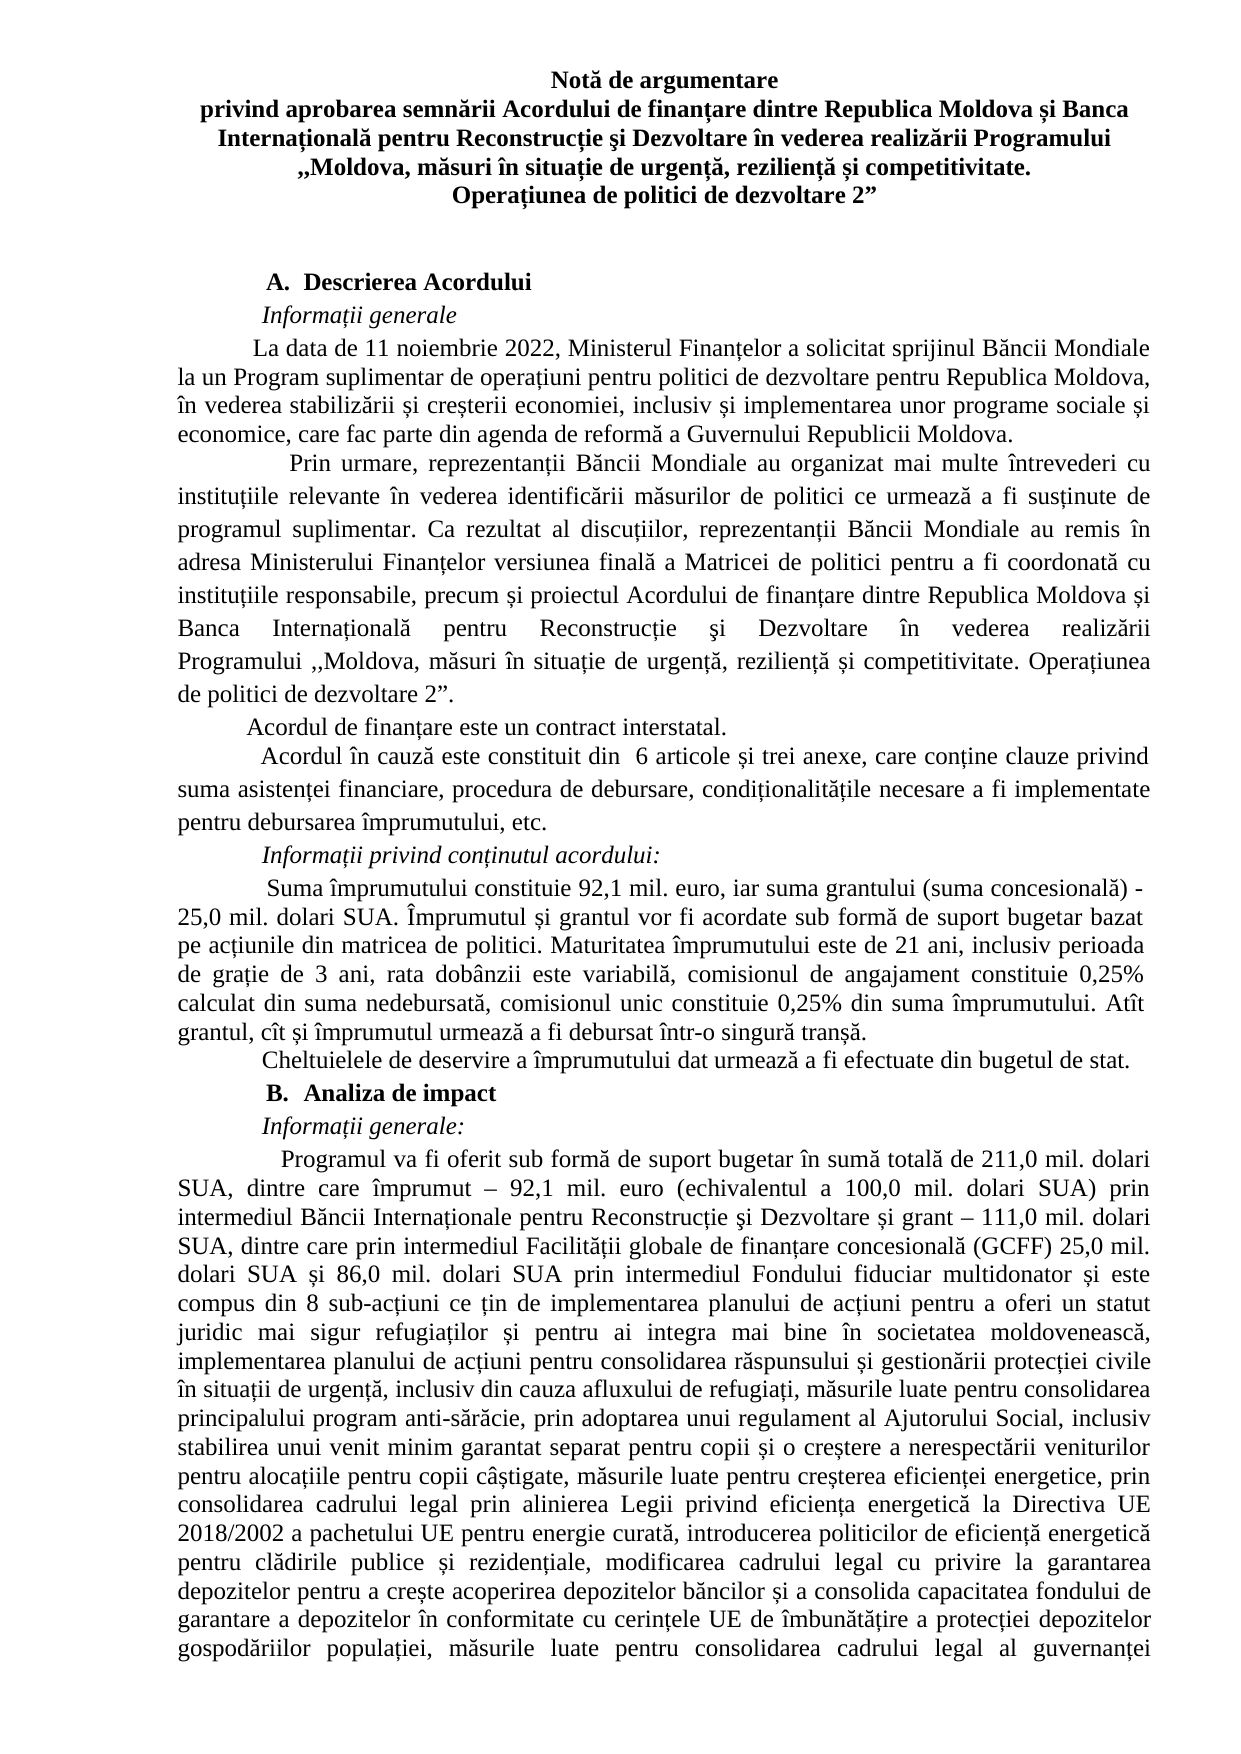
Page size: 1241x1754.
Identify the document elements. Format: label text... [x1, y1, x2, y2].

text La data de 11 noiembrie 2022, Ministerul Finanțelor a solicitat sprijinul Băncii Mondiale la un Program suplimentar de operațiuni pentru politici de dezvoltare pentru Republica Moldova, în vederea stabilizării și creșterii economiei, inclusiv și implementarea unor programe sociale și economice, care fac parte din agenda de reformă a Guvernului Republicii Moldova. [177, 333, 1152, 448]
list Descrierea Acordului [266, 267, 1152, 296]
text Informații generale: [177, 1111, 1152, 1140]
list Analiza de impact [266, 1078, 1152, 1107]
list Cheltuielele de deservire a împrumutului dat urmează a fi efectuate din bugetul de stat. [177, 1045, 1152, 1074]
list Informații generale [177, 300, 1152, 329]
text Suma împrumutului constituie 92,1 mil. euro, iar suma grantului (suma concesională) - 25,0 mil. dolari SUA. Împrumutul și grantul vor fi acordate sub formă de suport bugetar bazat pe acțiunile din matricea de politici. Maturitatea împrumutului este de 21 ani, inclusiv perioada de grație de 3 ani, rata dobânzii este variabilă, comisionul de angajament constituie 0,25% calculat din suma nedebursată, comisionul unic constituie 0,25% din suma împrumutului. Atît grantul, cît și împrumutul urmează a fi debursat într-o singură tranșă. [177, 873, 1145, 1045]
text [177, 1144, 1152, 1662]
text ,,Moldova, măsuri în situație de urgență, reziliență și competitivitate. [177, 152, 1152, 181]
text Acordul în cauză este constituit din 6 articole și trei anexe, care conține clauze privind suma asistenței financiare, procedura de debursare, condiționalitățile necesare a fi implementate pentru debursarea împrumutului, etc. [177, 741, 1152, 836]
text Operațiunea de politici de dezvoltare 2” [177, 181, 1152, 209]
text Notă de argumentare [177, 66, 1152, 94]
text Prin urmare, reprezentanții Băncii Mondiale au organizat mai multe întrevederi cu instituțiile relevante în vederea identificării măsurilor de politici ce urmează a fi susținute de programul suplimentar. Ca rezultat al discuțiilor, reprezentanții Băncii Mondiale au remis în adresa Ministerului Finanțelor versiunea finală a Matricei de politici pentru a fi coordonată cu instituțiile responsabile, precum și proiectul Acordului de finanțare dintre Republica Moldova și Banca Internațională pentru Reconstrucție şi Dezvoltare în vederea realizării Programului ,,Moldova, măsuri în situație de urgență, reziliență și competitivitate. Operațiunea de politici de dezvoltare 2”. [177, 448, 1152, 708]
text Acordul de finanțare este un contract interstatal. [177, 712, 1152, 741]
text privind aprobarea semnării Acordului de finanțare dintre Republica Moldova și Banca Internațională pentru Reconstrucție şi Dezvoltare în vederea realizării Programului [177, 94, 1152, 152]
list Informații privind conținutul acordului: [262, 840, 1152, 869]
